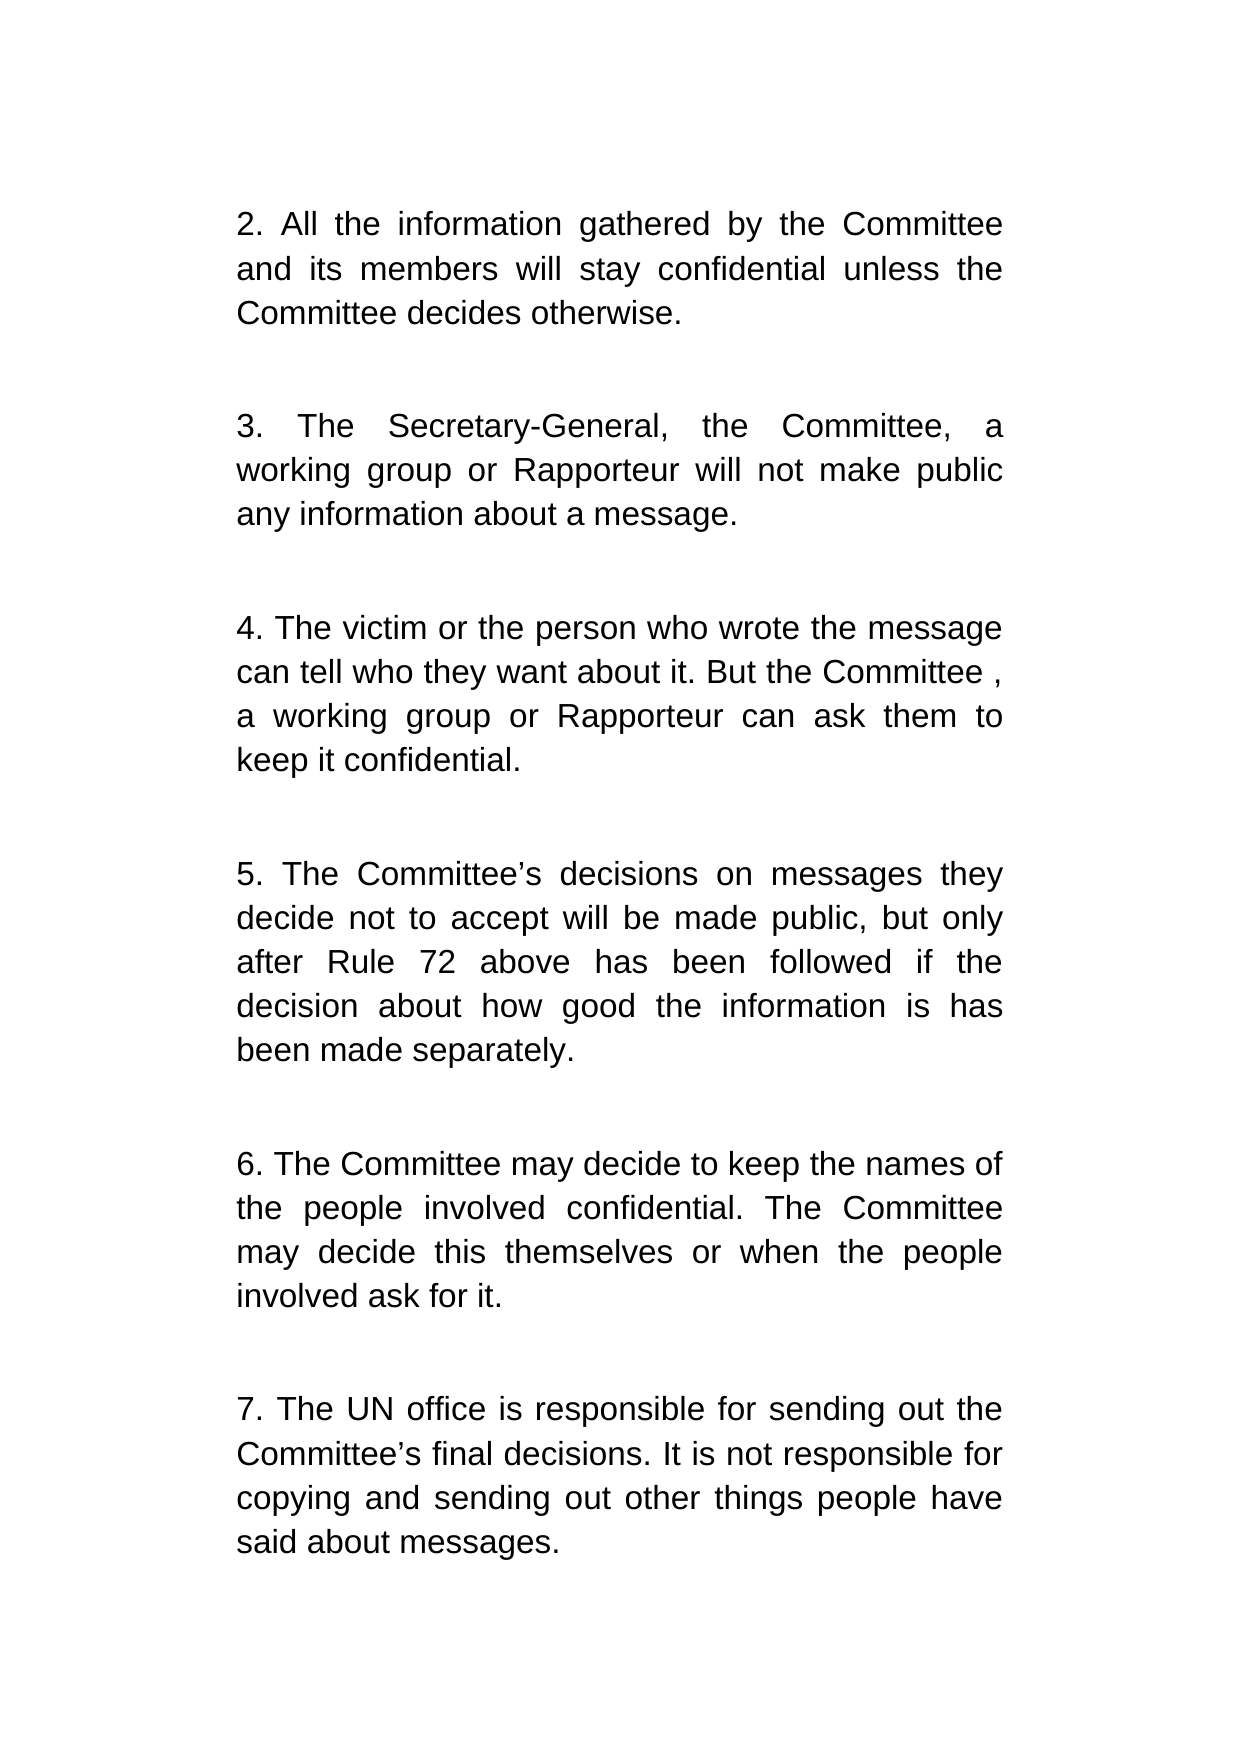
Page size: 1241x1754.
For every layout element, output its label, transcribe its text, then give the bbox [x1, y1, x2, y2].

text 4. The victim or the person who wrote the message can tell who they want about it. But the Committee , a working group or Rapporteur can ask them to keep it confidential. [236, 608, 1004, 779]
text 2. All the information gathered by the Committee and its members will stay confidential unless the Committee decides otherwise. [236, 204, 1004, 331]
text 6. The Committee may decide to keep the names of the people involved confidential. The Committee may decide this themselves or when the people involved ask for it. [236, 1143, 1004, 1314]
text 5. The Committee’s decisions on messages they decide not to accept will be made public, but only after Rule 72 above has been followed if the decision about how good the information is has been made separately. [236, 853, 1004, 1069]
text 7. The UN office is responsible for sending out the Committee’s final decisions. It is not responsible for copying and sending out other things people have said about messages. [236, 1389, 1004, 1560]
text 3. The Secretary-General, the Committee, a working group or Rapporteur will not make public any information about a message. [236, 406, 1004, 533]
